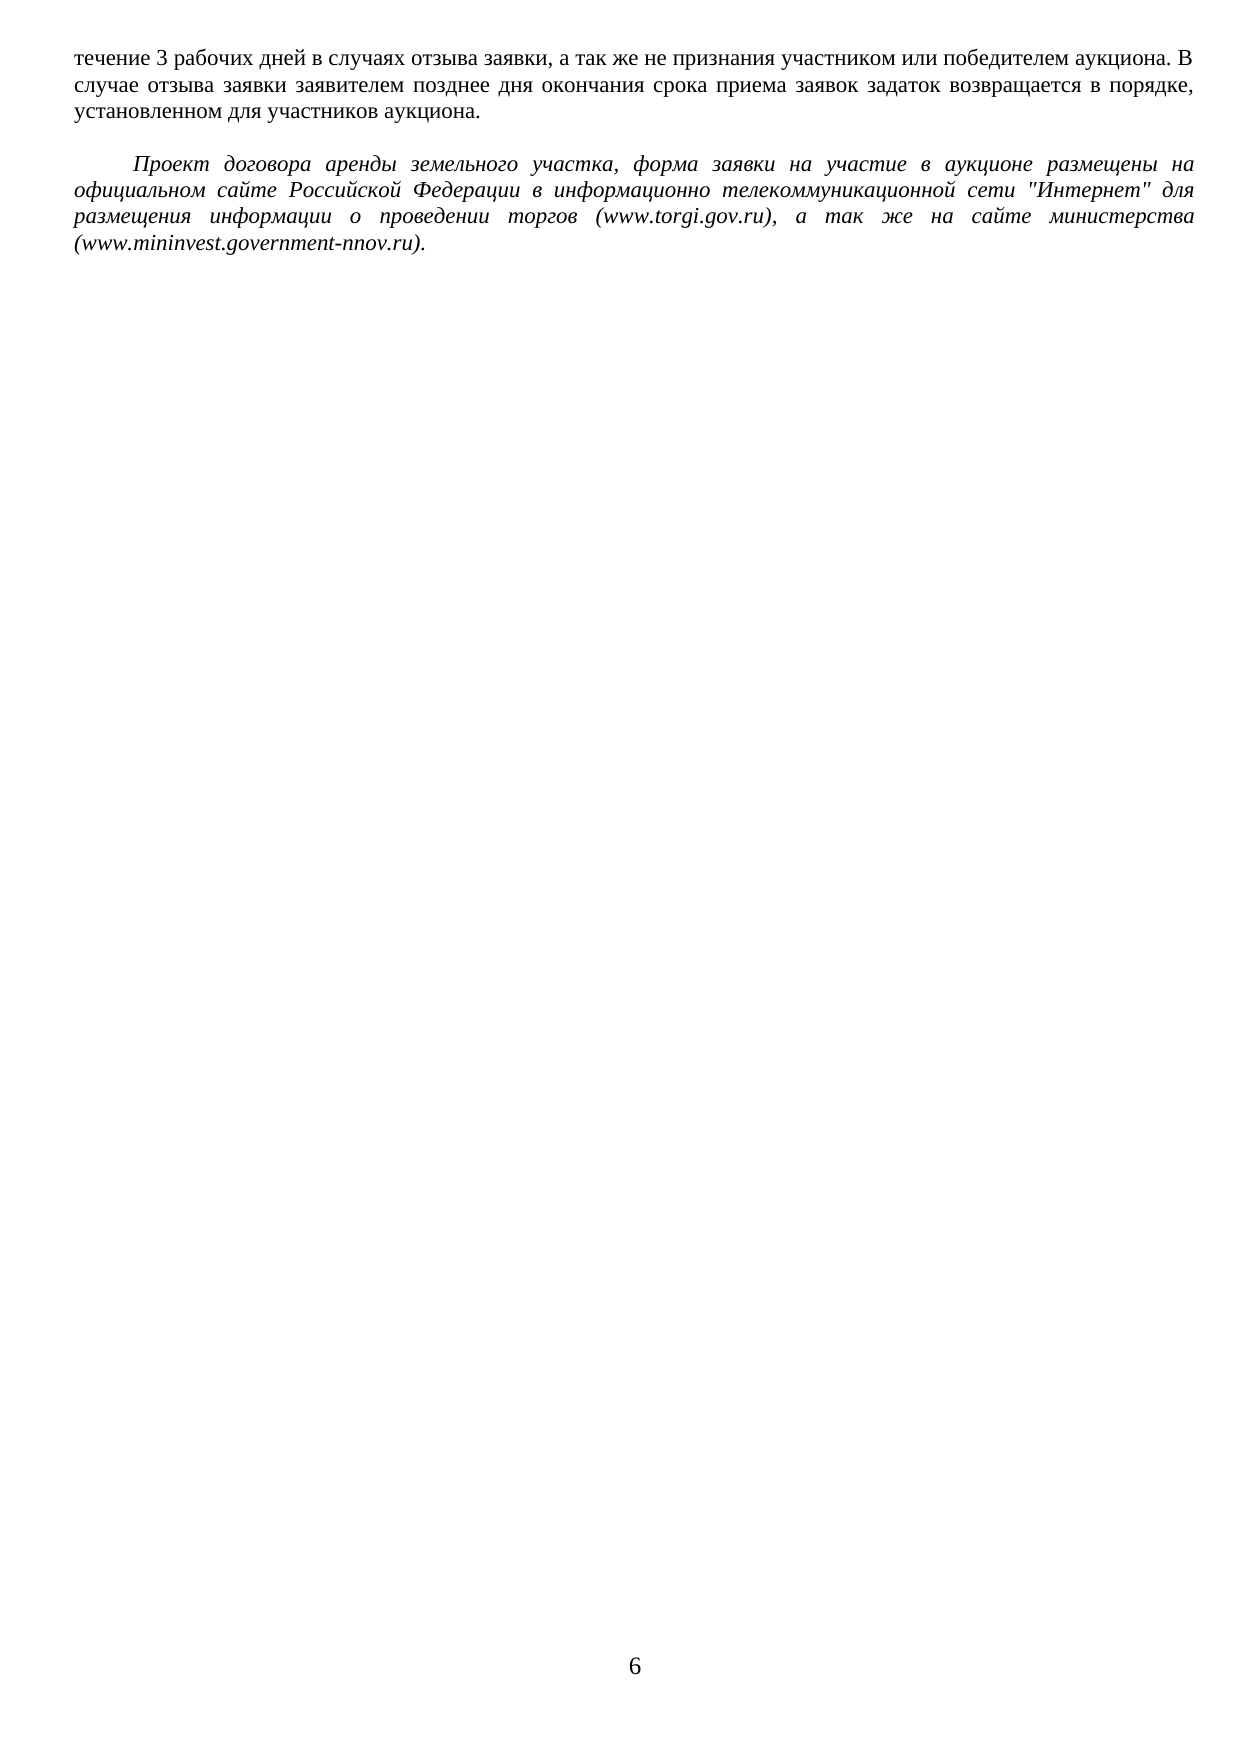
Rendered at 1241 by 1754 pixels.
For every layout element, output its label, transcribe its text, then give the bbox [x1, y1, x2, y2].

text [74, 44, 1196, 123]
text Проект договора аренды земельного участка, форма заявки на участие в аукционе размещены на официальном сайте Российской Федерации в информационно телекоммуникационной сети "Интернет" для размещения информации о проведении торгов (www.torgi.gov.ru), а так же на сайте министерства (www.mininvest.government-nnov.ru). [74, 150, 1196, 255]
